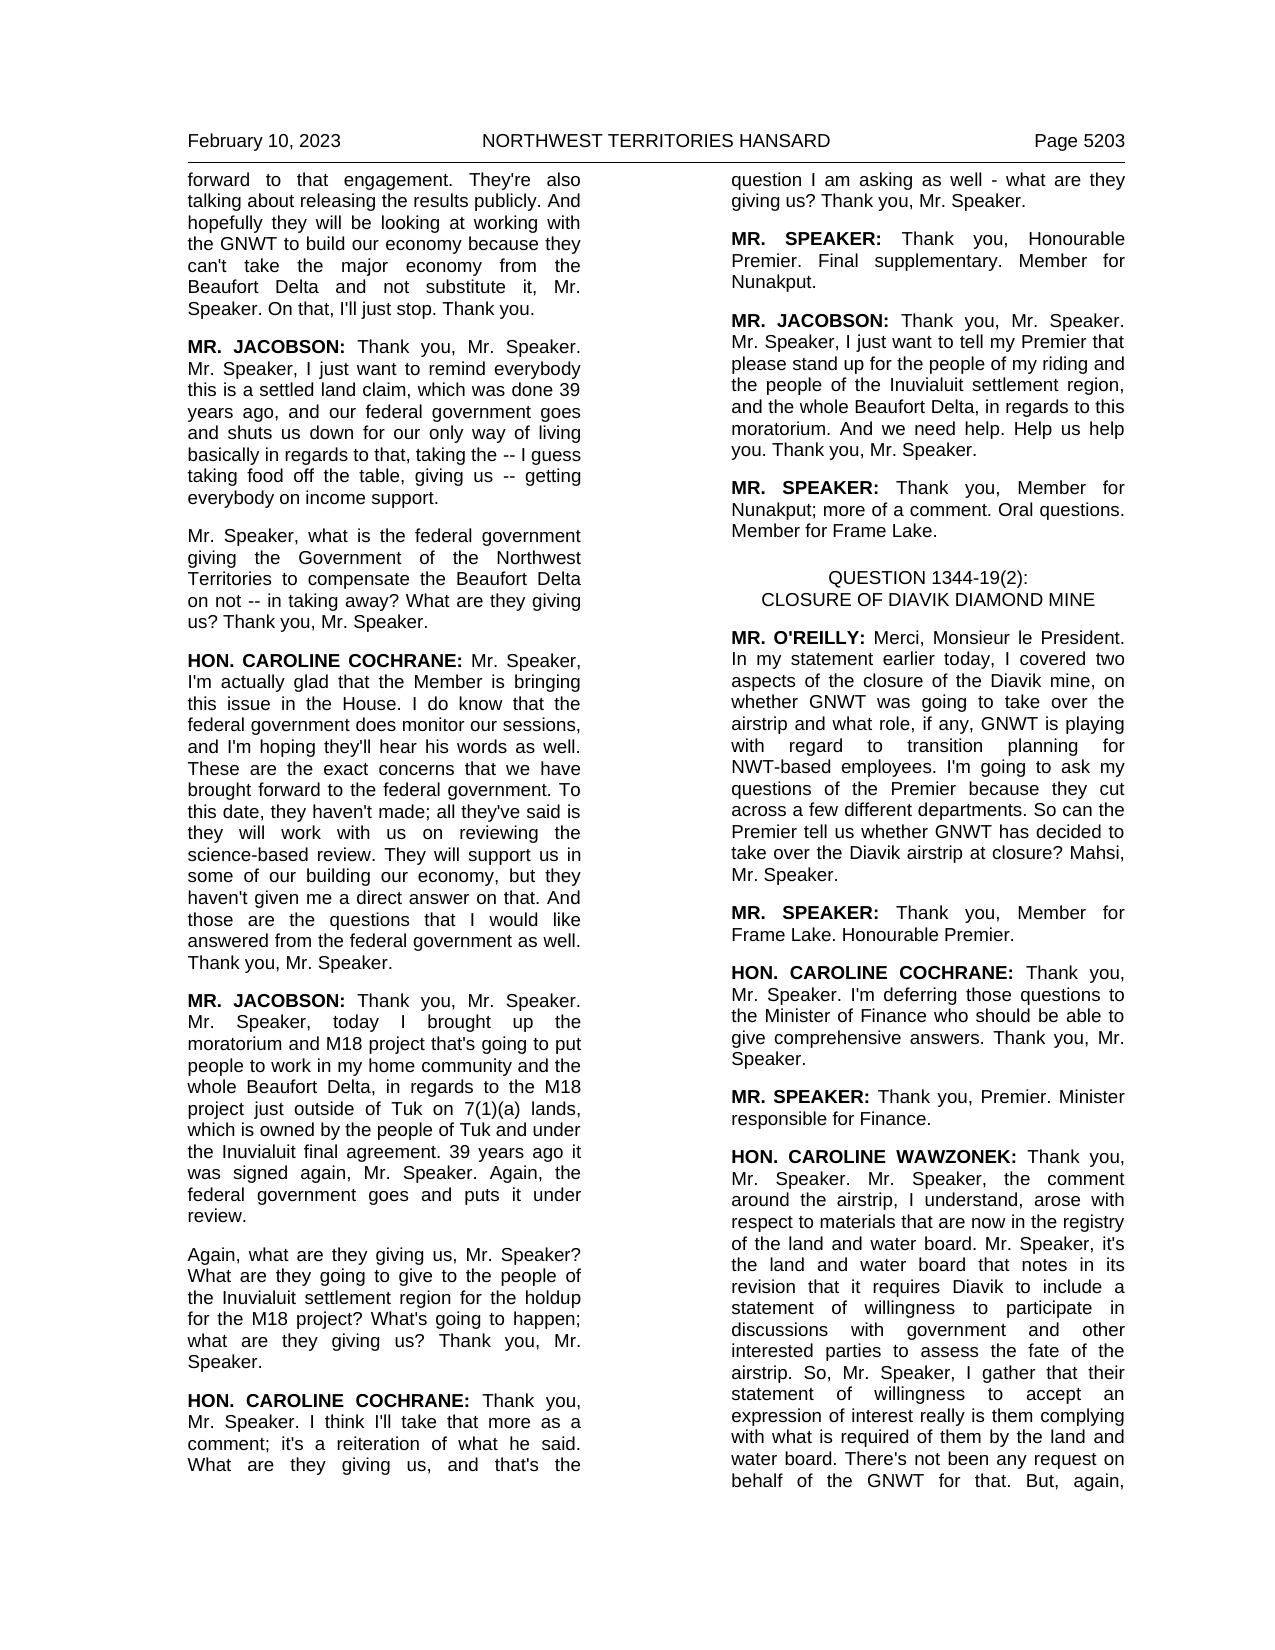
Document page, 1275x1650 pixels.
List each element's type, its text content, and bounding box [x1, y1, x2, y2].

text MR. SPEAKER: Thank you, Member for Frame Lake. Honourable Premier. [731, 902, 1125, 945]
text MR. SPEAKER: Thank you, Member for Nunakput; more of a comment. Oral questions. Member for Frame Lake. [731, 477, 1125, 542]
text MR. SPEAKER: Thank you, Honourable Premier. Final supplementary. Member for Nunakput. [731, 228, 1125, 293]
text HON. CAROLINE COCHRANE: Mr. Speaker, I'm actually glad that the Member is bringing this issue in the House. I do know that the federal government does monitor our sessions, and I'm hoping they'll hear his words as well. These are the exact concerns that we have brought forward to the federal government. To this date, they haven't made; all they've said is they will work with us on reviewing the science-based review. They will support us in some of our building our economy, but they haven't given me a direct answer on that. And those are the questions that I would like answered from the federal government as well. Thank you, Mr. Speaker. [187, 649, 581, 973]
text HON. CAROLINE COCHRANE: Thank you, Mr. Speaker. I'm deferring those questions to the Minister of Finance who should be able to give comprehensive answers. Thank you, Mr. Speaker. [731, 962, 1125, 1069]
text MR. SPEAKER: Thank you, Premier. Minister responsible for Finance. [731, 1086, 1125, 1129]
text MR. O'REILLY: Merci, Monsieur le President. In my statement earlier today, I covered two aspects of the closure of the Diavik mine, on whether GNWT was going to take over the airstrip and what role, if any, GNWT is playing with regard to transition planning for NWT-based employees. I'm going to ask my questions of the Premier because they cut across a few different departments. So can the Premier tell us whether GNWT has decided to take over the Diavik airstrip at closure? Mahsi, Mr. Speaker. [731, 627, 1125, 885]
subtitle Question 1344-19(2): Closure of Diavik Diamond Mine [731, 567, 1125, 610]
text MR. JACOBSON: Thank you, Mr. Speaker. Mr. Speaker, I just want to remind everybody this is a settled land claim, which was done 39 years ago, and our federal government goes and shuts us down for our only way of living basically in regards to that, taking the -- I guess taking food off the table, giving us -- getting everybody on income support. [187, 336, 581, 508]
text MR. JACOBSON: Thank you, Mr. Speaker. Mr. Speaker, I just want to tell my Premier that please stand up for the people of my riding and the people of the Inuvialuit settlement region, and the whole Beaufort Delta, in regards to this moratorium. And we need help. Help us help you. Thank you, Mr. Speaker. [731, 309, 1125, 460]
text HON. CAROLINE COCHRANE: Thank you, Mr. Speaker. I think I'll take that more as a comment; it's a reiteration of what he said. What are they giving us, and that's the question I am asking as well - what are they giving us? Thank you, Mr. Speaker. [187, 1389, 581, 1476]
text Mr. Speaker, what is the federal government giving the Government of the Northwest Territories to compensate the Beaufort Delta on not -- in taking away? What are they giving us? Thank you, Mr. Speaker. [187, 525, 581, 633]
text HON. CAROLINE COCHRANE: Thank you, Mr. Speaker. I think I'll take that more as a comment; it's a reiteration of what he said. What are they giving us, and that's the question I am asking as well - what are they giving us? Thank you, Mr. Speaker. [731, 168, 1125, 211]
text Again, what are they giving us, Mr. Speaker? What are they going to give to the people of the Inuvialuit settlement region for the holdup for the M18 project? What's going to happen; what are they giving us? Thank you, Mr. Speaker. [187, 1243, 581, 1373]
text MR. JACOBSON: Thank you, Mr. Speaker. Mr. Speaker, today I brought up the moratorium and M18 project that's going to put people to work in my home community and the whole Beaufort Delta, in regards to the M18 project just outside of Tuk on 7(1)(a) lands, which is owned by the people of Tuk and under the Inuvialuit final agreement. 39 years ago it was signed again, Mr. Speaker. Again, the federal government goes and puts it under review. [187, 990, 581, 1227]
